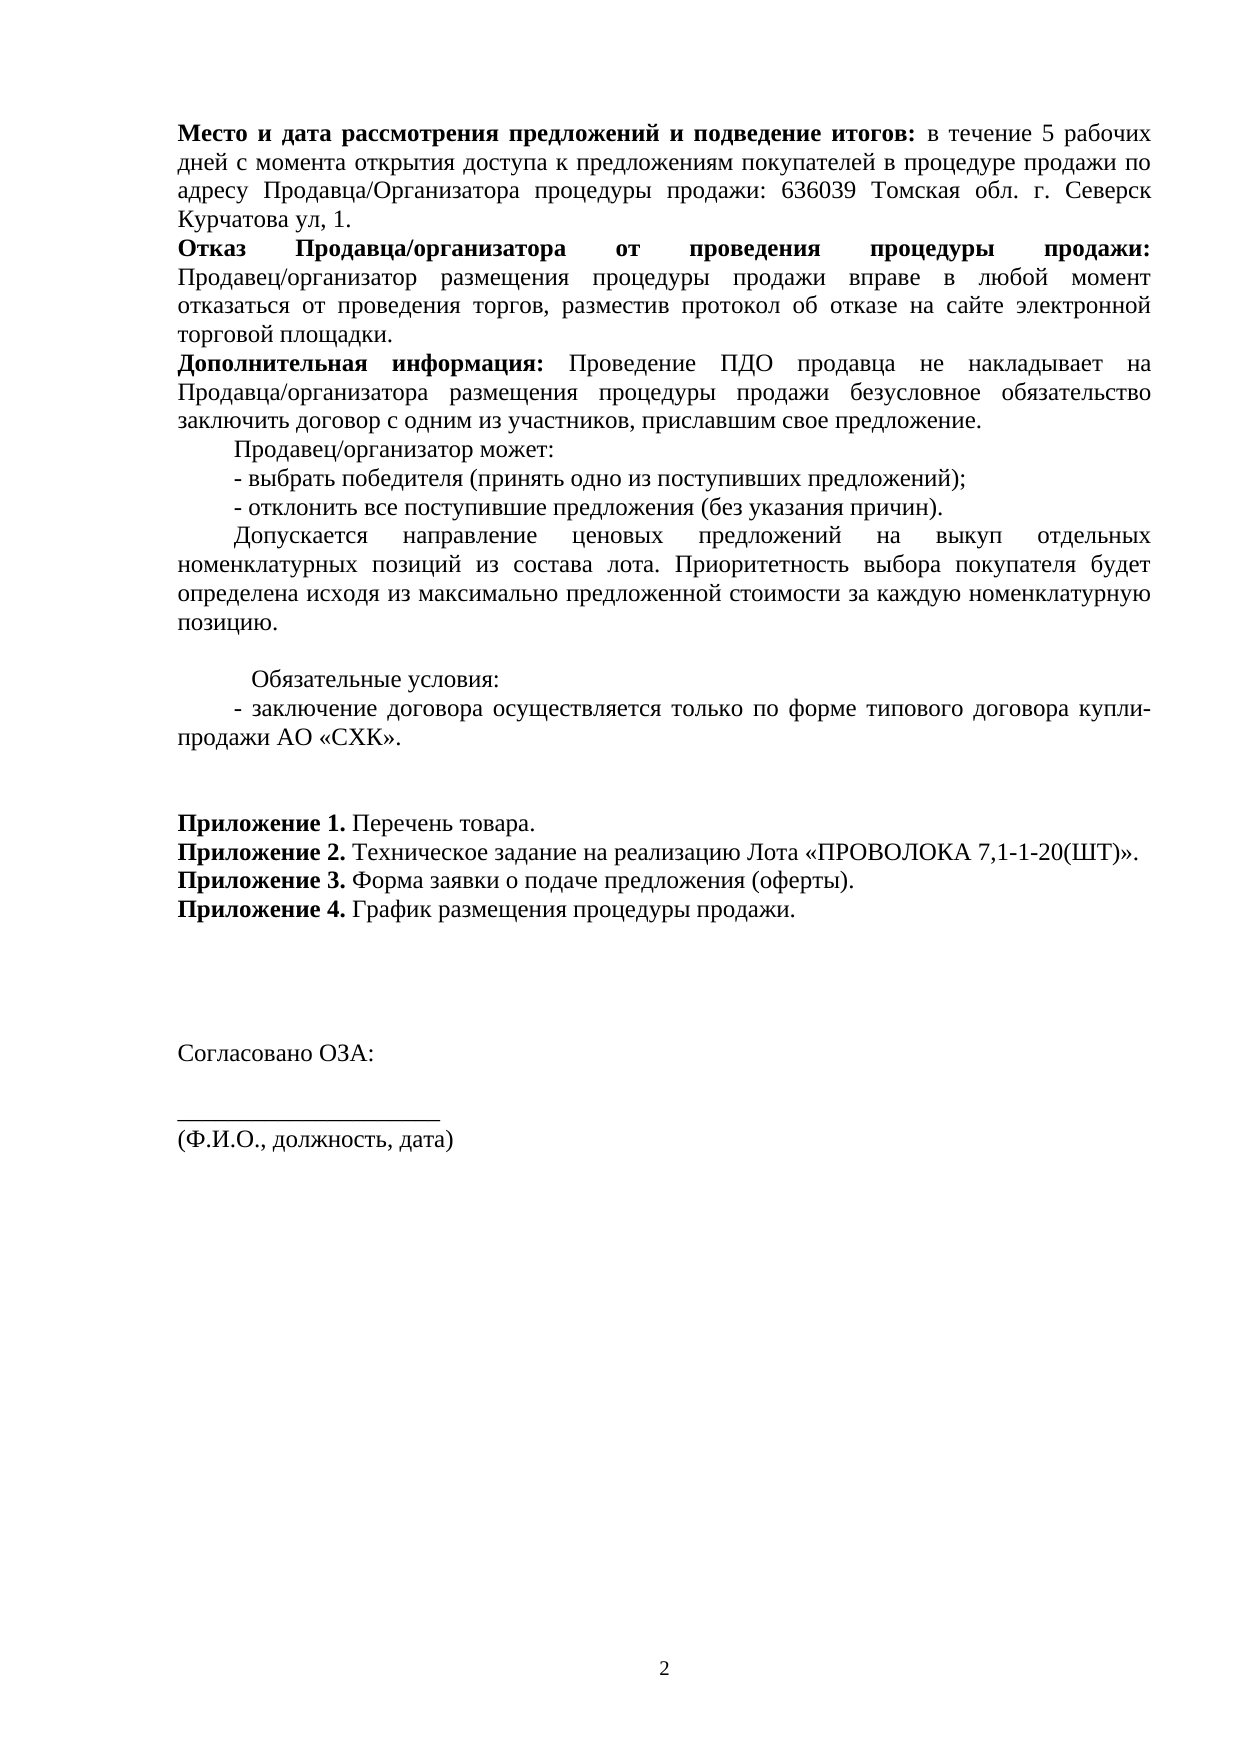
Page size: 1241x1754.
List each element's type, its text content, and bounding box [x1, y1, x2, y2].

text - заключение договора осуществляется только по форме типового договора купли-продажи АО «СХК». [177, 693, 1152, 751]
text Дополнительная информация: Проведение ПДО продавца не накладывает на Продавца/организатора размещения процедуры продажи безусловное обязательство заключить договор с одним из участников, приславшим свое предложение. [177, 348, 1152, 434]
text Отказ Продавца/организатора от проведения процедуры продажи: Продавец/организатор размещения процедуры продажи вправе в любой момент отказаться от проведения торгов, разместив протокол об отказе на сайте электронной торговой площадки. [177, 233, 1152, 348]
text Допускается направление ценовых предложений на выкуп отдельных номенклатурных позиций из состава лота. Приоритетность выбора покупателя будет определена исходя из максимально предложенной стоимости за каждую номенклатурную позицию. [177, 521, 1152, 636]
text Согласовано ОЗА: [177, 1038, 1152, 1067]
text Приложение 4. График размещения процедуры продажи. [177, 894, 1152, 923]
text (Ф.И.О., должность, дата) [177, 1124, 1152, 1153]
text Продавец/организатор может: [177, 434, 1152, 463]
text Приложение 1. Перечень товара. [177, 808, 1152, 837]
text Место и дата рассмотрения предложений и подведение итогов: в течение 5 рабочих дней с момента открытия доступа к предложениям покупателей в процедуре продажи по адресу Продавца/Организатора процедуры продажи: 636039 Томская обл. г. Северск Курчатова ул, 1. [177, 118, 1152, 233]
text - отклонить все поступившие предложения (без указания причин). [177, 492, 1152, 521]
text - выбрать победителя (принять одно из поступивших предложений); [177, 463, 1152, 492]
text Приложение 2. Техническое задание на реализацию Лота «ПРОВОЛОКА 7,1-1-20(ШТ)». [177, 837, 1152, 866]
text Обязательные условия: [177, 664, 1152, 693]
text Приложение 3. Форма заявки о подаче предложения (оферты). [177, 866, 1152, 894]
text _____________________ [177, 1096, 1152, 1124]
